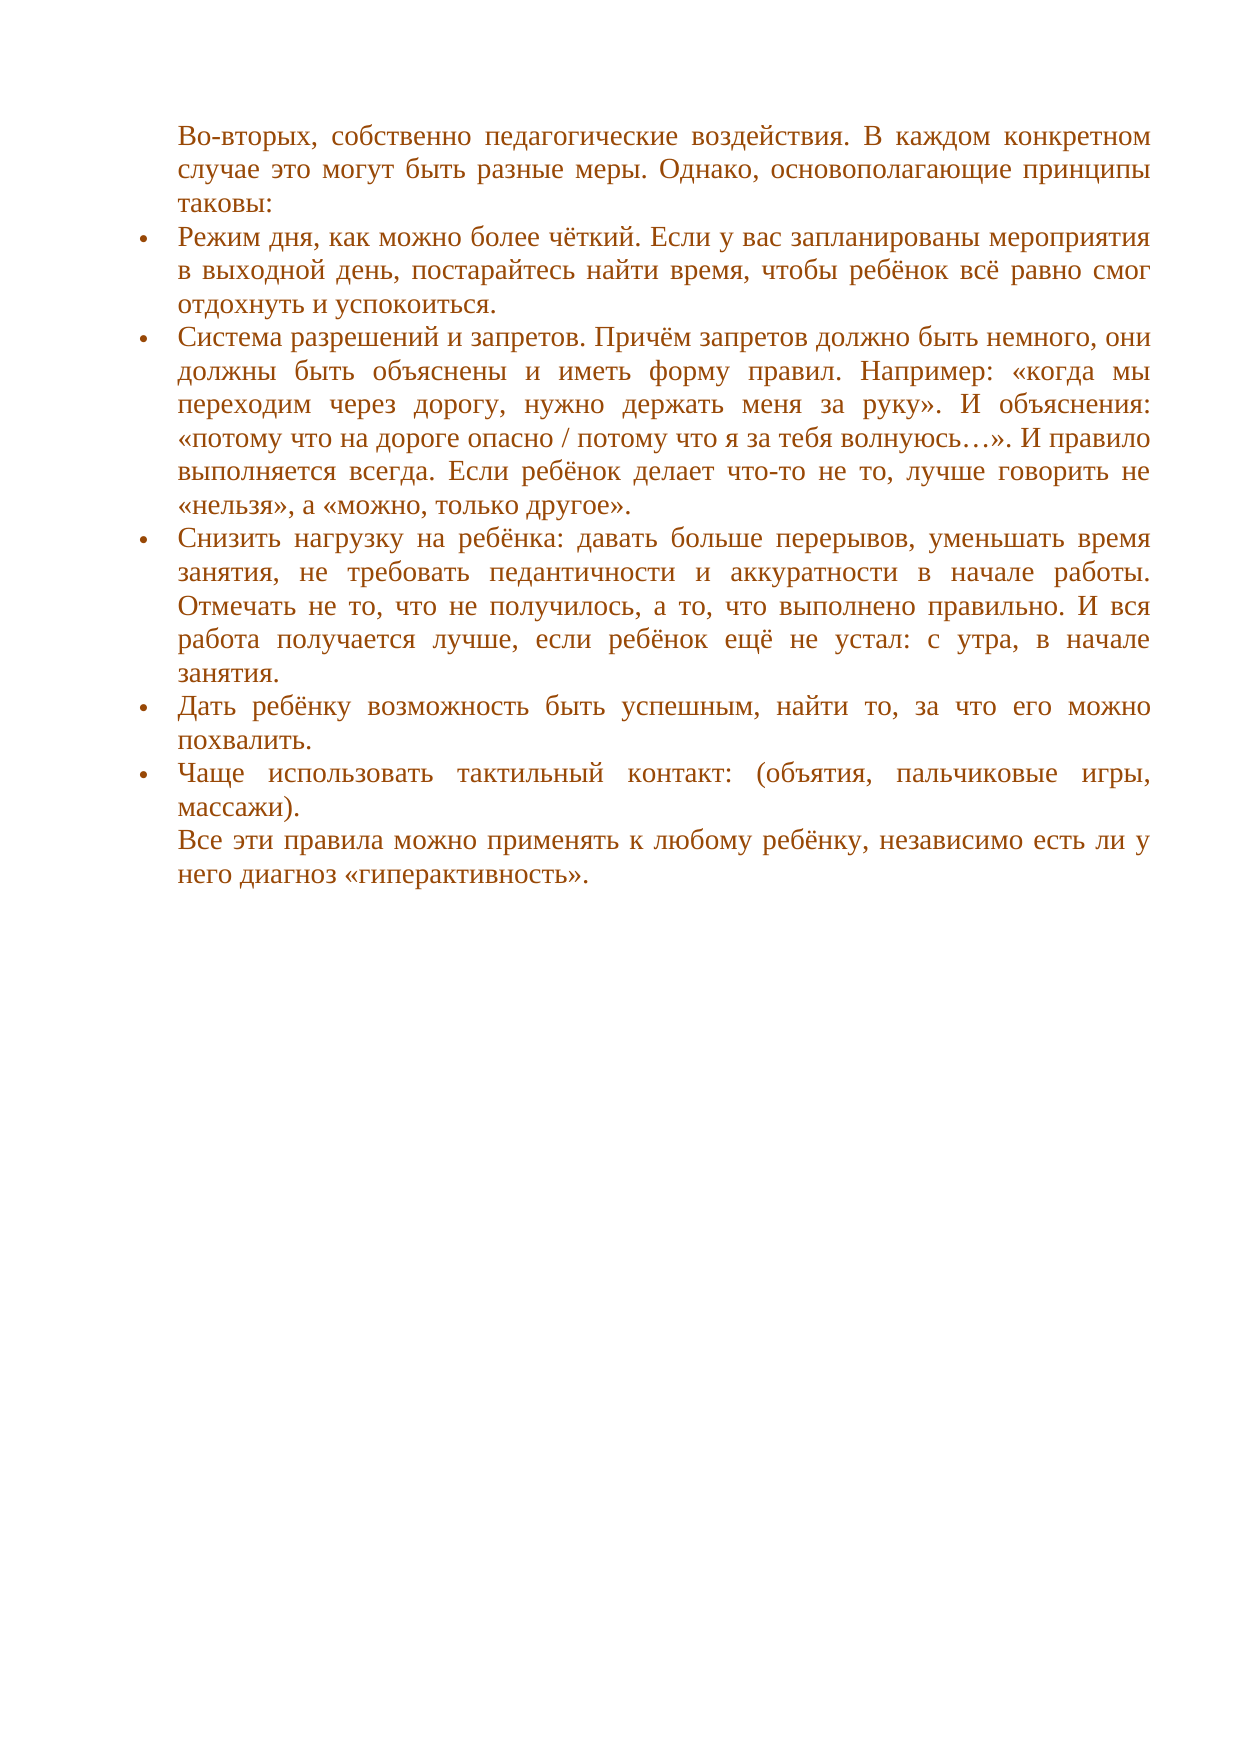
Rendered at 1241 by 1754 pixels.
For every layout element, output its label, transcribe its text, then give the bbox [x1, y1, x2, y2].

list Система разрешений и запретов. Причём запретов должно быть немного, они должны быть объяснены и иметь форму правил. Например: «когда мы переходим через дорогу, нужно держать меня за руку». И объяснения: «потому что на дороге опасно / потому что я за тебя волнуюсь…». И правило выполняется всегда. Если ребёнок делает что-то не то, лучше говорить не «нельзя», а «можно, только другое». [140, 319, 1152, 521]
list Режим дня, как можно более чёткий. Если у вас запланированы мероприятия в выходной день, постарайтесь найти время, чтобы ребёнок всё равно смог отдохнуть и успокоиться. [140, 219, 1152, 319]
list Дать ребёнку возможность быть успешным, найти то, за что его можно похвалить. [140, 688, 1152, 755]
list Чаще использовать тактильный контакт: (объятия, пальчиковые игры, массажи). [140, 755, 1152, 822]
text Все эти правила можно применять к любому ребёнку, независимо есть ли у него диагноз «гиперактивность». [177, 822, 1152, 889]
list Снизить нагрузку на ребёнка: давать больше перерывов, уменьшать время занятия, не требовать педантичности и аккуратности в начале работы. Отмечать не то, что не получилось, а то, что выполнено правильно. И вся работа получается лучше, если ребёнок ещё не устал: с утра, в начале занятия. [140, 521, 1152, 688]
text Во-вторых, собственно педагогические воздействия. В каждом конкретном случае это могут быть разные меры. Однако, основополагающие принципы таковы: [177, 118, 1152, 219]
